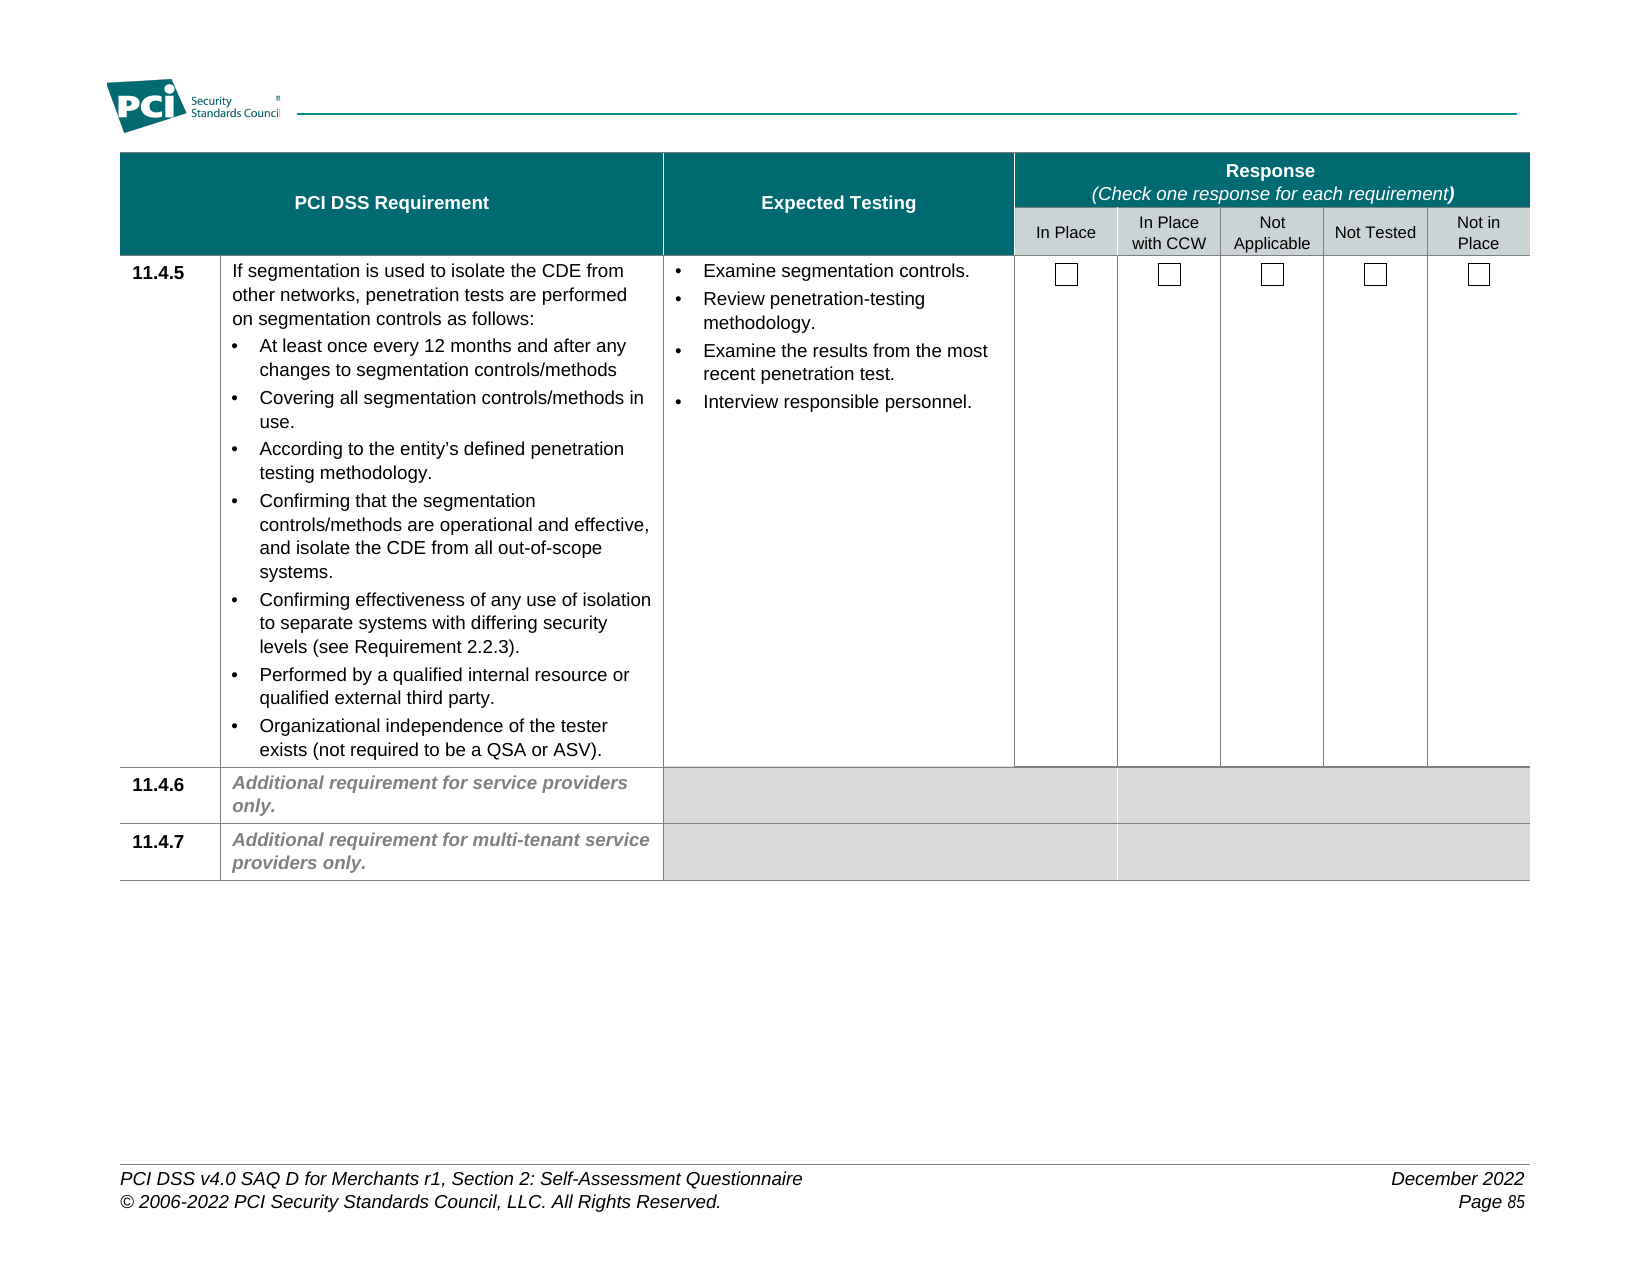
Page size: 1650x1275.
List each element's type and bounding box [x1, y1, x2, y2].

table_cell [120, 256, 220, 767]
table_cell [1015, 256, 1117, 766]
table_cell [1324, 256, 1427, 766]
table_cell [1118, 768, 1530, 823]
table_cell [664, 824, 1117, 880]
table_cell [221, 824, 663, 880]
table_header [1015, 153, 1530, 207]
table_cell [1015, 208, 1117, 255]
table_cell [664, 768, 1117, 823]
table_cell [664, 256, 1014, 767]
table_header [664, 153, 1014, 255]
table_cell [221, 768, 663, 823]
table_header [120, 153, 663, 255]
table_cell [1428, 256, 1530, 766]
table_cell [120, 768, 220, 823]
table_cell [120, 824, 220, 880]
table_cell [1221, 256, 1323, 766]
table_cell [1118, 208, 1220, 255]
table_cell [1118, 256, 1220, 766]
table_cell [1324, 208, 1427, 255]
picture [106, 79, 281, 133]
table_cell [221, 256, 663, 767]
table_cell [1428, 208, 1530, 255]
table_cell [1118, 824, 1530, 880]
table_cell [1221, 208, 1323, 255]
